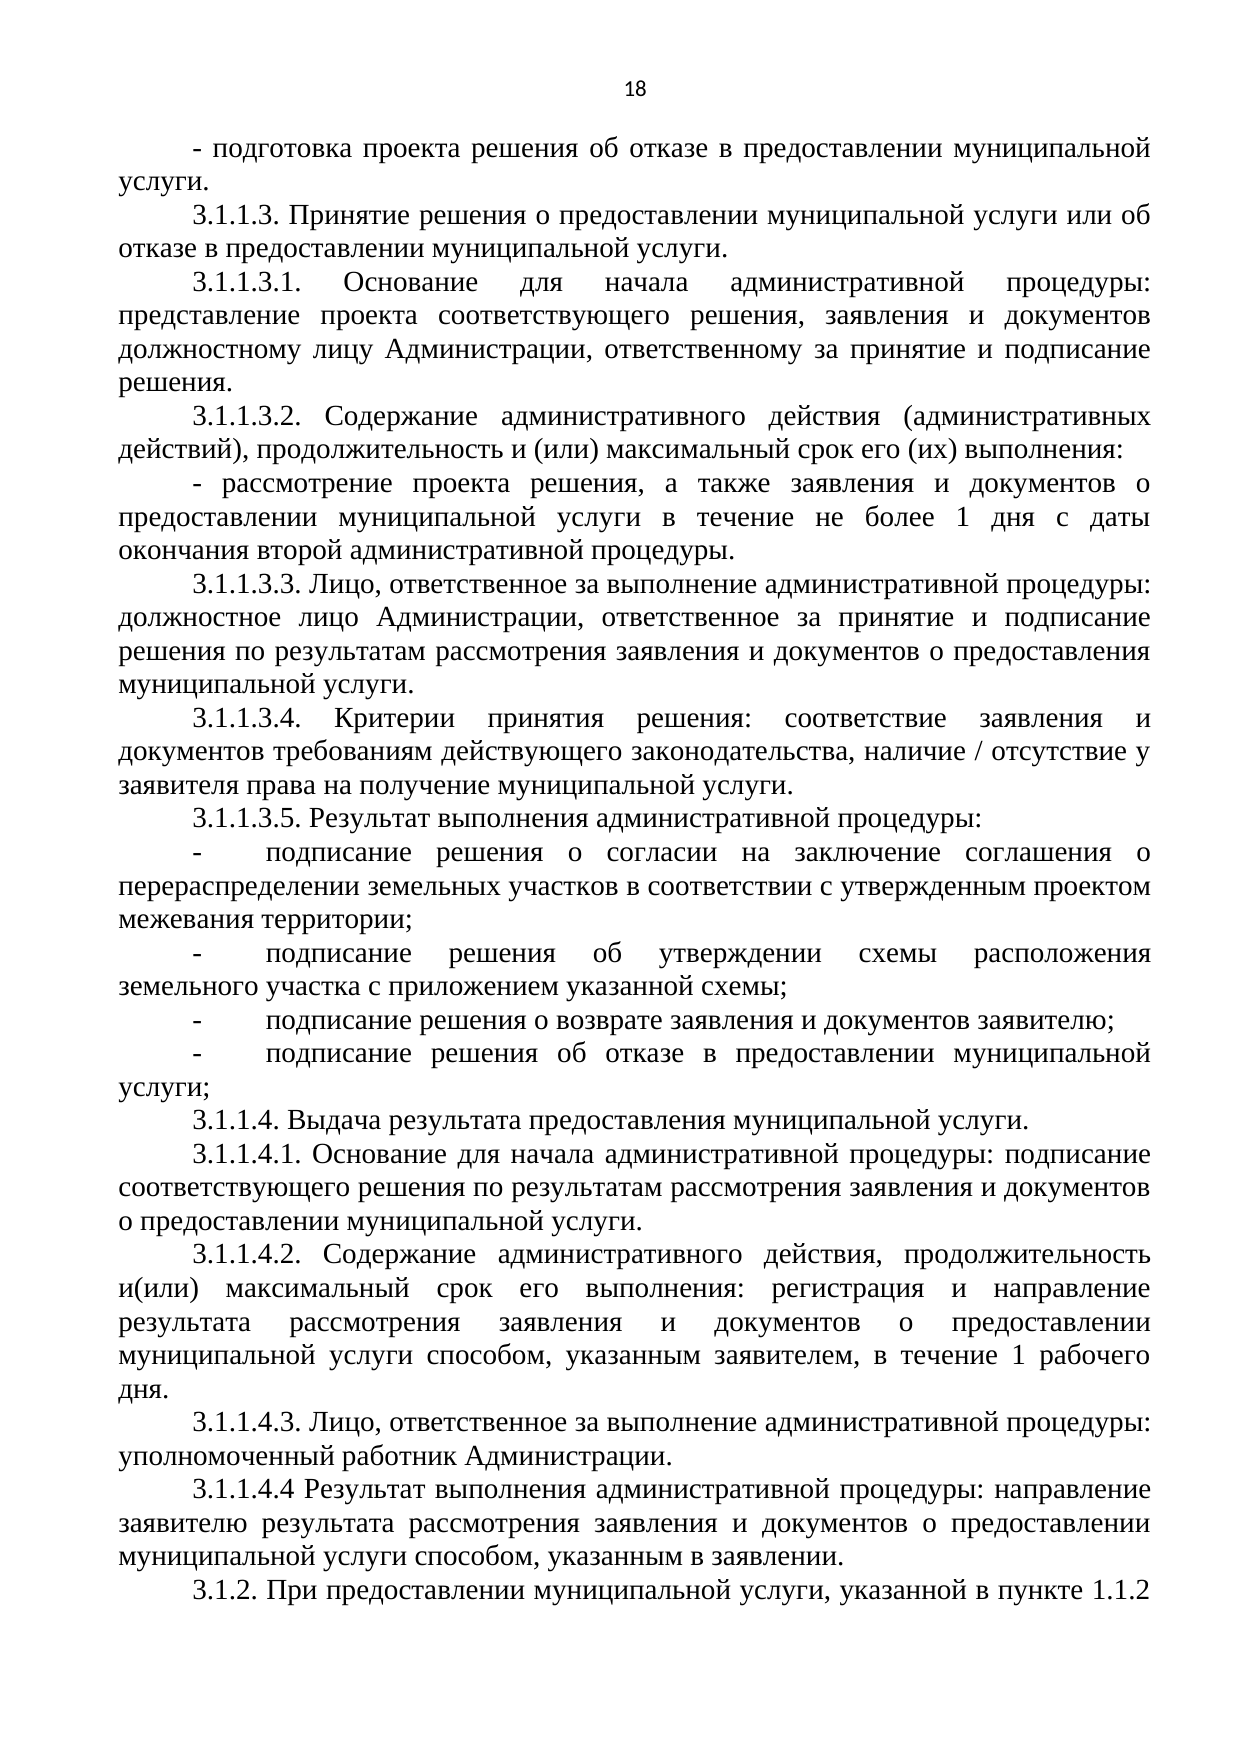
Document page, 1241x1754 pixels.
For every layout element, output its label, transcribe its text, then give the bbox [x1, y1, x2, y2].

text 3.1.1.3.3. Лицо, ответственное за выполнение административной процедуры: должностное лицо Администрации, ответственное за принятие и подписание решения по результатам рассмотрения заявления и документов о предоставления муниципальной услуги. [118, 566, 1152, 700]
text 3.1.1.3.4. Критерии принятия решения: соответствие заявления и документов требованиям действующего законодательства, наличие / отсутствие у заявителя права на получение муниципальной услуги. [118, 700, 1152, 801]
text 3.1.1.3.1. Основание для начала административной процедуры: представление проекта соответствующего решения, заявления и документов должностному лицу Администрации, ответственному за принятие и подписание решения. [118, 264, 1152, 398]
text 3.1.1.4. Выдача результата предоставления муниципальной услуги. [118, 1102, 1152, 1136]
text - подписание решения об отказе в предоставлении муниципальной услуги; [118, 1035, 1152, 1102]
text - подписание решения о возврате заявления и документов заявителю; [118, 1002, 1152, 1035]
text 3.1.1.3. Принятие решения о предоставлении муниципальной услуги или об отказе в предоставлении муниципальной услуги. [118, 197, 1152, 264]
text - подписание решения о согласии на заключение соглашения о перераспределении земельных участков в соответствии с утвержденным проектом межевания территории; [118, 834, 1152, 935]
text 3.1.1.4.1. Основание для начала административной процедуры: подписание соответствующего решения по результатам рассмотрения заявления и документов о предоставлении муниципальной услуги. [118, 1136, 1152, 1237]
text 3.1.1.3.5. Результат выполнения административной процедуры: [118, 801, 1152, 834]
text - рассмотрение проекта решения, а также заявления и документов о предоставлении муниципальной услуги в течение не более 1 дня с даты окончания второй административной процедуры. [118, 465, 1152, 566]
text - подготовка проекта решения об отказе в предоставлении муниципальной услуги. [118, 130, 1152, 197]
text 3.1.1.4.3. Лицо, ответственное за выполнение административной процедуры: уполномоченный работник Администрации. [118, 1404, 1152, 1471]
text 3.1.1.4.4 Результат выполнения административной процедуры: направление заявителю результата рассмотрения заявления и документов о предоставлении муниципальной услуги способом, указанным в заявлении. [118, 1471, 1152, 1572]
text 3.1.1.4.2. Содержание административного действия, продолжительность и(или) максимальный срок его выполнения: регистрация и направление результата рассмотрения заявления и документов о предоставлении муниципальной услуги способом, указанным заявителем, в течение 1 рабочего дня. [118, 1237, 1152, 1404]
text - подписание решения об утверждении схемы расположения земельного участка с приложением указанной схемы; [118, 935, 1152, 1002]
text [118, 1572, 1152, 1606]
text 3.1.1.3.2. Содержание административного действия (административных действий), продолжительность и (или) максимальный срок его (их) выполнения: [118, 398, 1152, 465]
